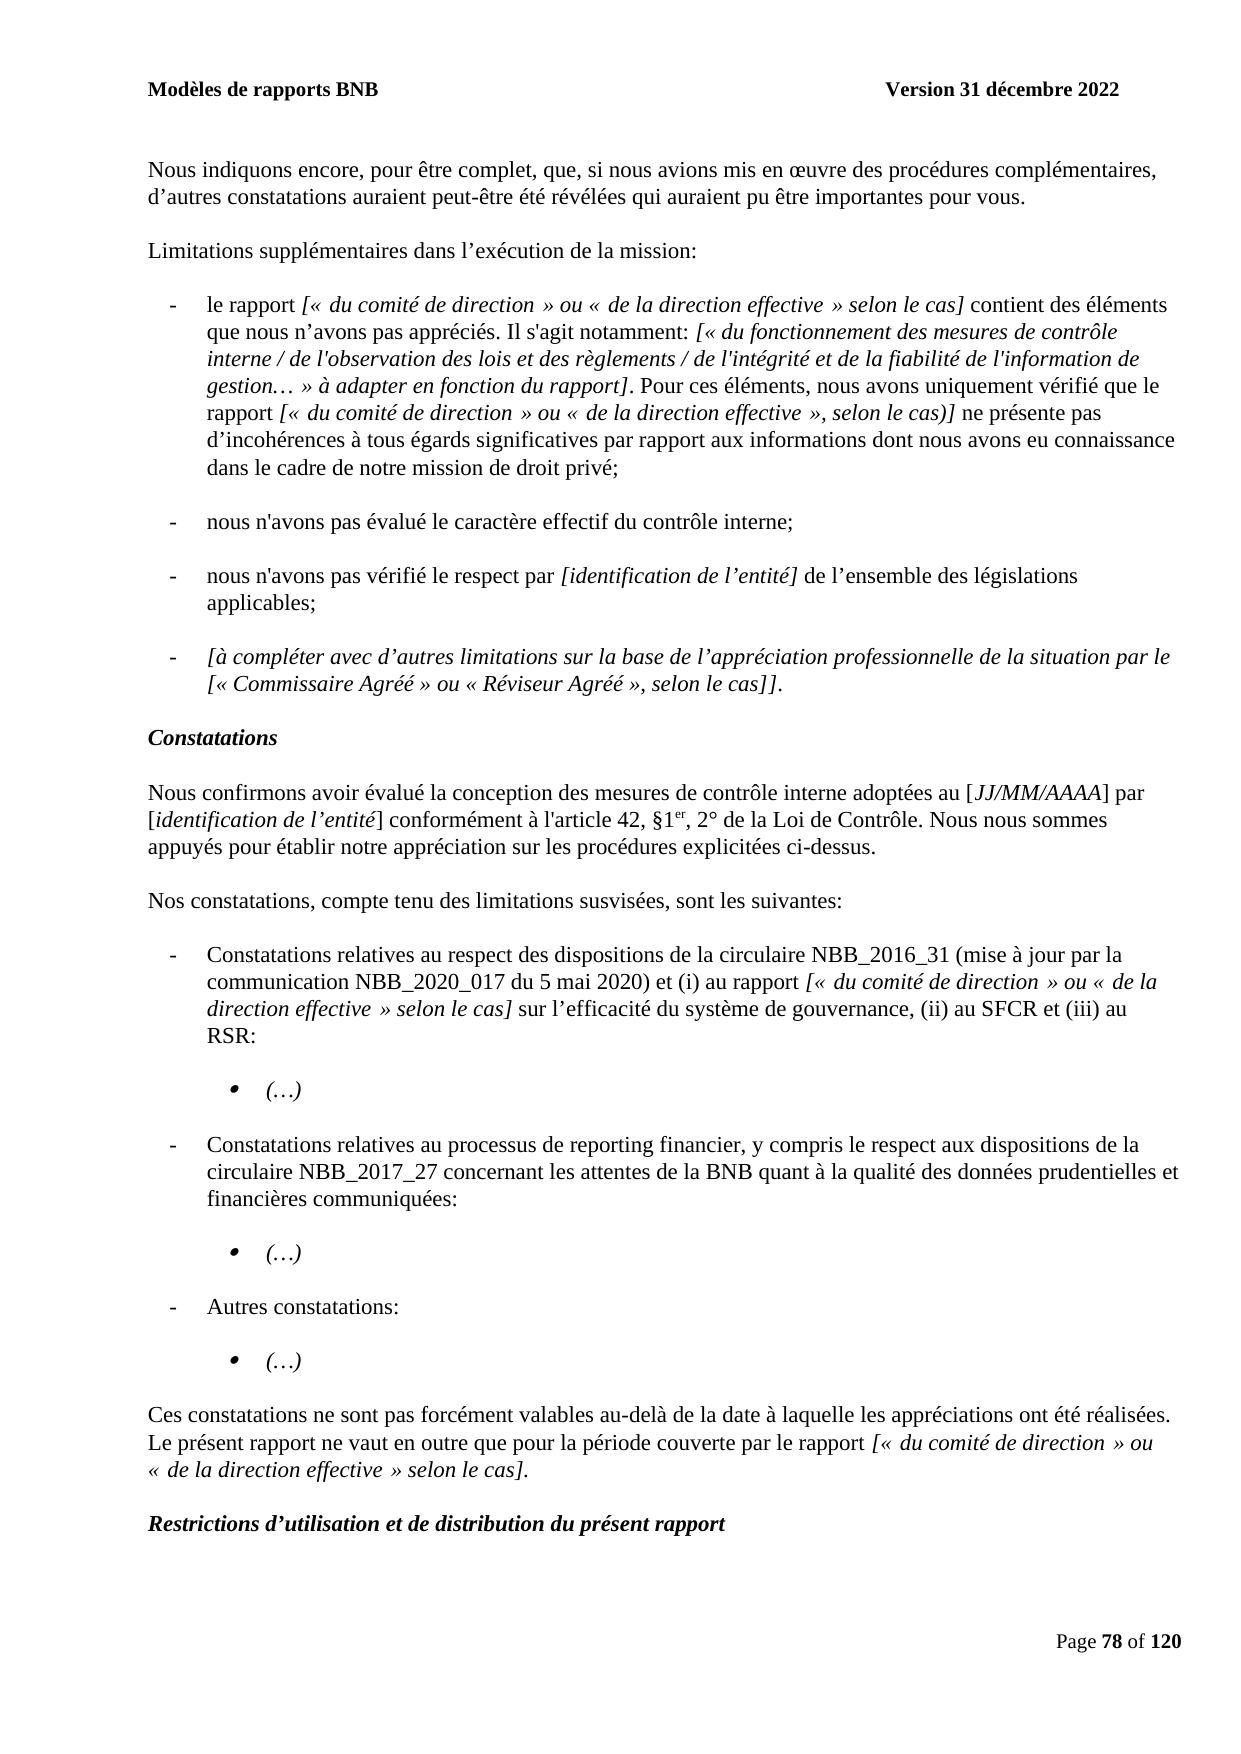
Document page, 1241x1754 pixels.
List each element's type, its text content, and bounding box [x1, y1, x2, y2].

list le rapport [« du comité de direction » ou « de la direction effective » selon le cas] contient des éléments que nous n’avons pas appréciés. Il s'agit notamment: [« du fonctionnement des mesures de contrôle interne / de l'observation des lois et des règlements / de l'intégrité et de la fiabilité de l'information de gestion… » à adapter en fonction du rapport]. Pour ces éléments, nous avons uniquement vérifié que le rapport [« du comité de direction » ou « de la direction effective », selon le cas)] ne présente pas d’incohérences à tous égards significatives par rapport aux informations dont nous avons eu connaissance dans le cadre de notre mission de droit privé; [169, 290, 1181, 480]
list Autres constatations: [169, 1292, 1181, 1319]
list nous n'avons pas évalué le caractère effectif du contrôle interne; [169, 507, 1181, 534]
text Nous confirmons avoir évalué la conception des mesures de contrôle interne adoptées au [JJ/MM/AAAA] par [identification de l’entité] conformément à l'article 42, §1er, 2° de la Loi de Contrôle. Nous nous sommes appuyés pour établir notre appréciation sur les procédures explicitées ci-dessus. [148, 778, 1181, 859]
list (…) [228, 1347, 1181, 1374]
text Constatations [148, 724, 1181, 751]
list (…) [228, 1076, 1181, 1103]
list [à compléter avec d’autres limitations sur la base de l’appréciation professionnelle de la situation par le [« Commissaire Agréé » ou « Réviseur Agréé », selon le cas]]. [169, 642, 1181, 697]
text Ces constatations ne sont pas forcément valables au-delà de la date à laquelle les appréciations ont été réalisées. Le présent rapport ne vaut en outre que pour la période couverte par le rapport [« du comité de direction » ou « de la direction effective » selon le cas]. [148, 1401, 1181, 1482]
list nous n'avons pas vérifié le respect par [identification de l’entité] de l’ensemble des législations applicables; [169, 561, 1181, 615]
list Constatations relatives au respect des dispositions de la circulaire NBB_2016_31 (mise à jour par la communication NBB_2020_017 du 5 mai 2020) et (i) au rapport [« du comité de direction » ou « de la direction effective » selon le cas] sur l’efficacité du système de gouvernance, (ii) au SFCR et (iii) au RSR: [169, 940, 1181, 1049]
text Limitations supplémentaires dans l’exécution de la mission: [148, 236, 1181, 263]
list Constatations relatives au processus de reporting financier, y compris le respect aux dispositions de la circulaire NBB_2017_27 concernant les attentes de la BNB quant à la qualité des données prudentielles et financières communiquées: [169, 1130, 1181, 1211]
list (…) [228, 1238, 1181, 1265]
text Nous indiquons encore, pour être complet, que, si nous avions mis en œuvre des procédures complémentaires, d’autres constatations auraient peut-être été révélées qui auraient pu être importantes pour vous. [148, 155, 1181, 209]
text Restrictions d’utilisation et de distribution du présent rapport [148, 1509, 1181, 1536]
text Nos constatations, compte tenu des limitations susvisées, sont les suivantes: [148, 886, 1181, 913]
